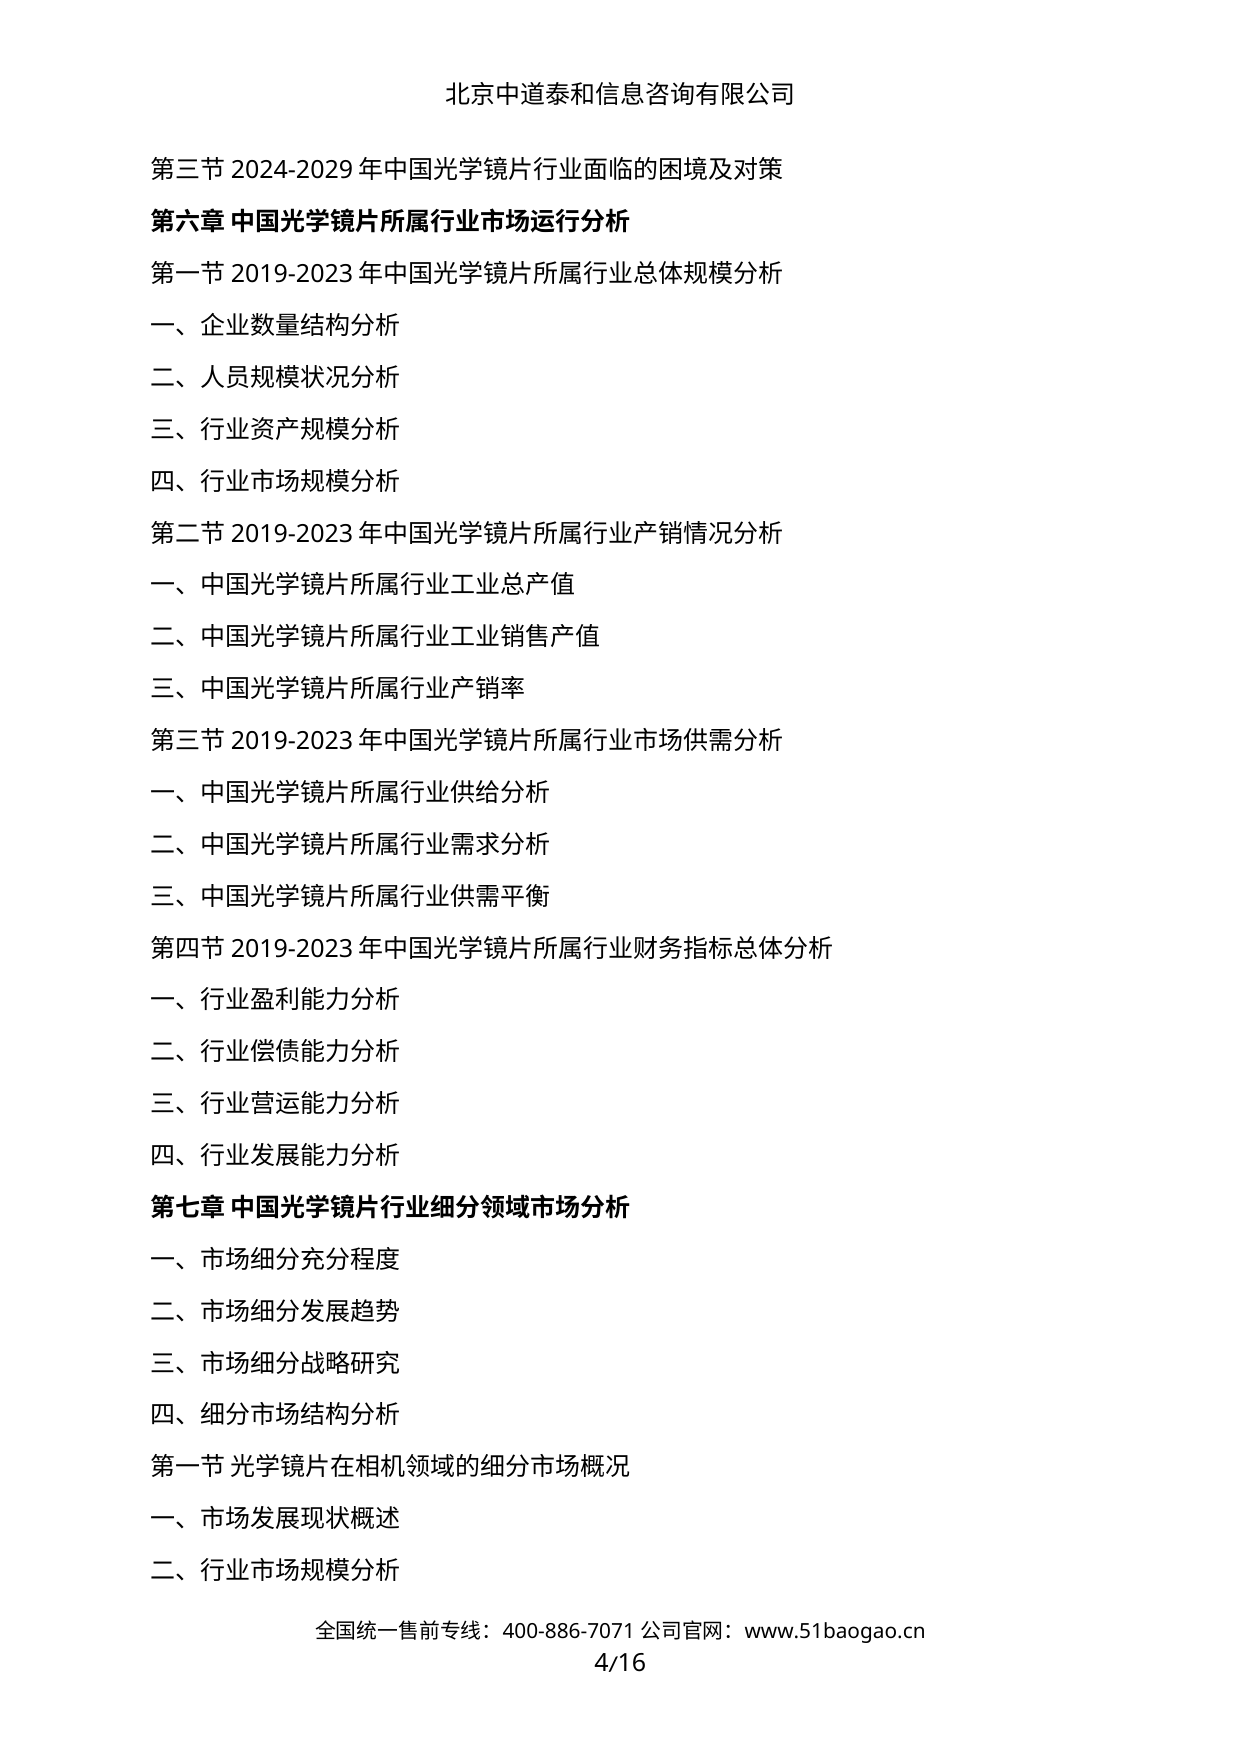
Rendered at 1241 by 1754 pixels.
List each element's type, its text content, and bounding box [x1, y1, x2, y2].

text 一、中国光学镜片所属行业供给分析 [150, 772, 1090, 809]
text 一、行业盈利能力分析 [150, 980, 1090, 1016]
text 一、中国光学镜片所属行业工业总产值 [150, 565, 1090, 601]
text 三、行业营运能力分析 [150, 1084, 1090, 1120]
text 二、行业市场规模分析 [150, 1551, 1090, 1587]
text 第一节 2019-2023年中国光学镜片所属行业总体规模分析 [150, 254, 1090, 290]
text 二、行业偿债能力分析 [150, 1032, 1090, 1068]
text 三、中国光学镜片所属行业供需平衡 [150, 876, 1090, 912]
text 第一节 光学镜片在相机领域的细分市场概况 [150, 1447, 1090, 1483]
text 一、企业数量结构分析 [150, 306, 1090, 342]
text 第四节 2019-2023年中国光学镜片所属行业财务指标总体分析 [150, 928, 1090, 964]
text 二、中国光学镜片所属行业需求分析 [150, 824, 1090, 861]
text 第七章 中国光学镜片行业细分领域市场分析 [150, 1187, 1090, 1224]
text 四、细分市场结构分析 [150, 1395, 1090, 1431]
text 三、中国光学镜片所属行业产销率 [150, 669, 1090, 705]
text 四、行业市场规模分析 [150, 461, 1090, 497]
text 三、市场细分战略研究 [150, 1343, 1090, 1379]
text 第三节 2024-2029年中国光学镜片行业面临的困境及对策 [150, 150, 1090, 186]
text 第二节 2019-2023年中国光学镜片所属行业产销情况分析 [150, 513, 1090, 549]
text 二、市场细分发展趋势 [150, 1291, 1090, 1327]
text 第三节 2019-2023年中国光学镜片所属行业市场供需分析 [150, 721, 1090, 757]
text 三、行业资产规模分析 [150, 409, 1090, 446]
text 第六章 中国光学镜片所属行业市场运行分析 [150, 202, 1090, 238]
text 二、中国光学镜片所属行业工业销售产值 [150, 617, 1090, 653]
text 一、市场发展现状概述 [150, 1499, 1090, 1535]
text 四、行业发展能力分析 [150, 1136, 1090, 1172]
text 二、人员规模状况分析 [150, 357, 1090, 394]
text 一、市场细分充分程度 [150, 1239, 1090, 1276]
